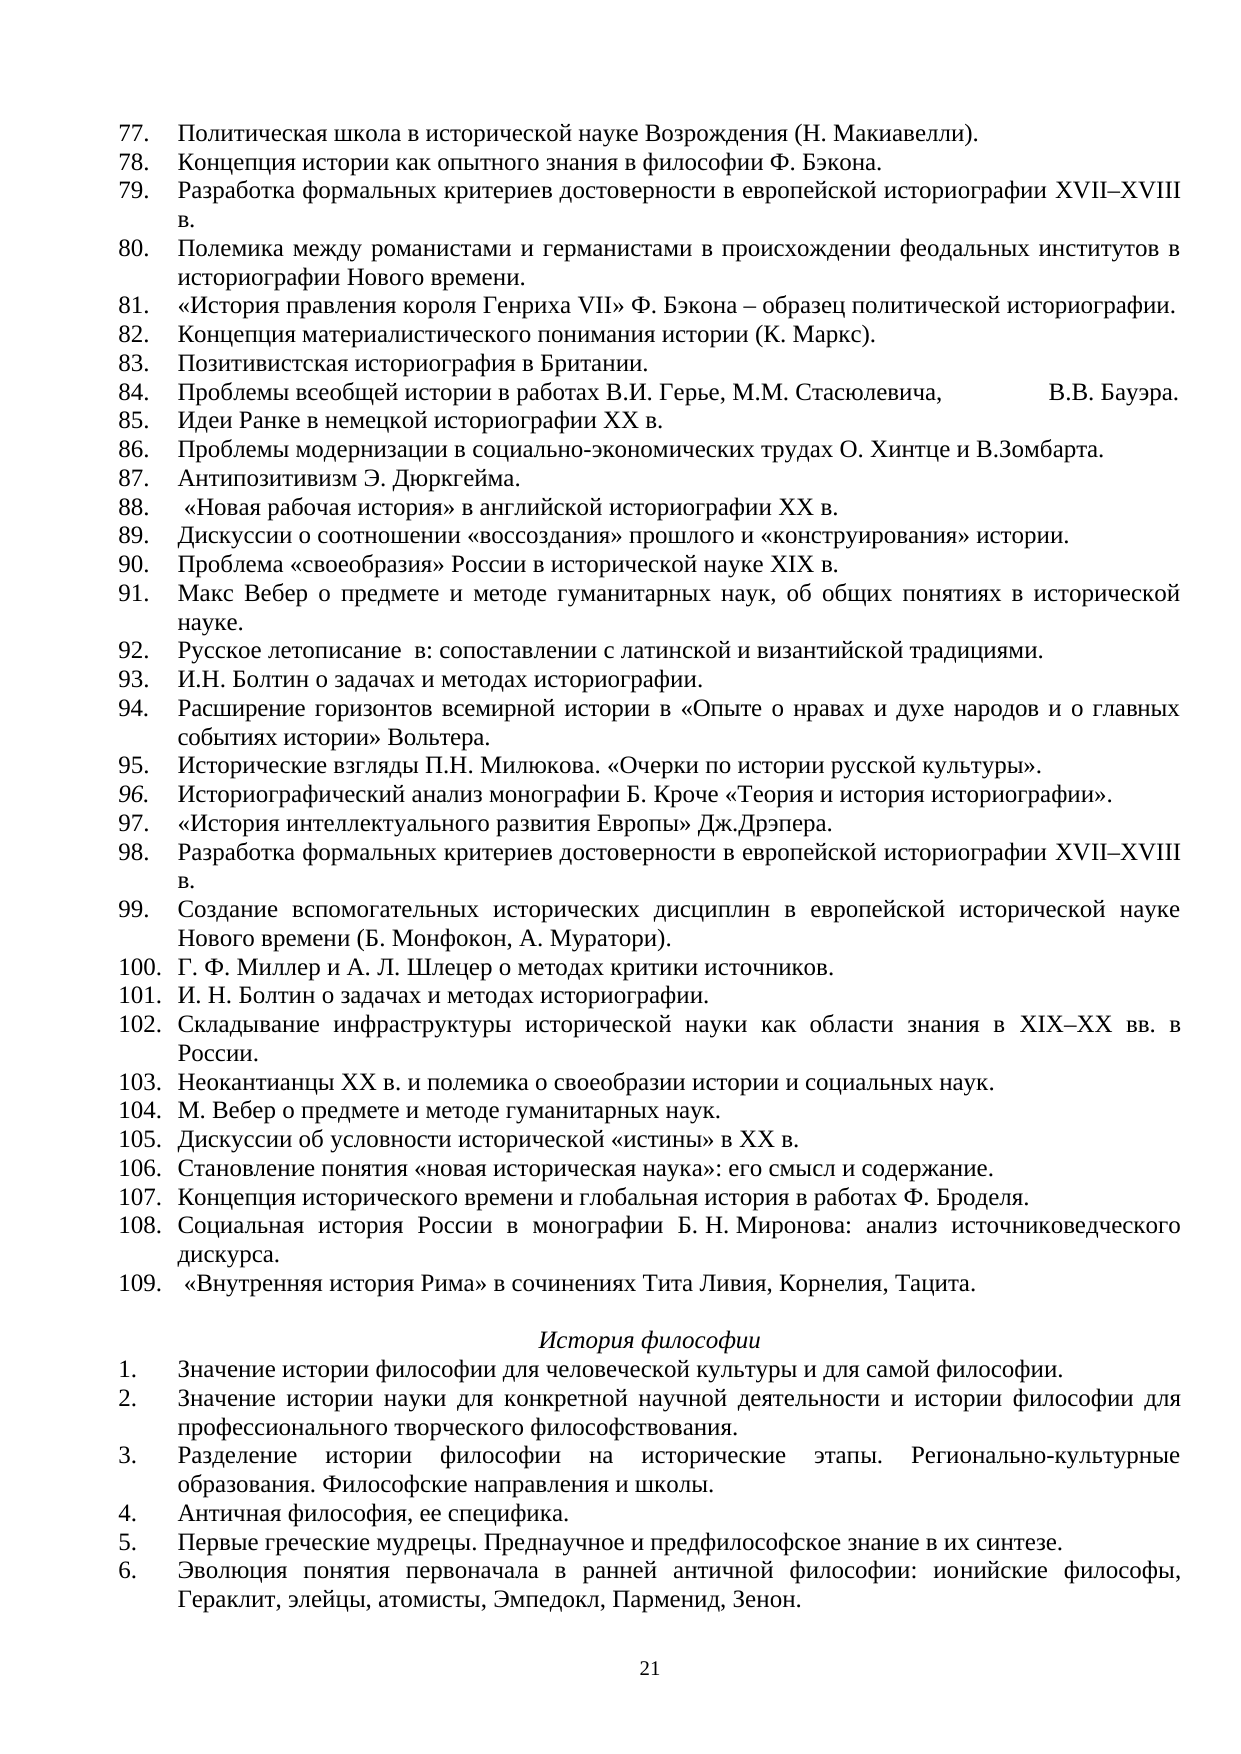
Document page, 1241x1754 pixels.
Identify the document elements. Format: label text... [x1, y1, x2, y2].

list Античная философия, ее специфика. [118, 1498, 1181, 1527]
list Концепция материалистического понимания истории (К. Маркс). [118, 319, 1181, 348]
list Концепция истории как опытного знания в философии Ф. Бэкона. [118, 147, 1181, 176]
list Дискуссии об условности исторической «истины» в ХХ в. [118, 1124, 1181, 1153]
list «Новая рабочая история» в английской историографии ХХ в. [118, 492, 1181, 521]
list Разделение истории философии на исторические этапы. Регионально-культурные образования. Философские направления и школы. [118, 1441, 1181, 1498]
list Социальная история России в монографии Б. Н. Миронова: анализ источниковедческого дискурса. [118, 1211, 1181, 1268]
list Историографический анализ монографии Б. Кроче «Теория и история историографии». [118, 779, 1181, 808]
list Эволюция понятия первоначала в ранней античной философии: ионийские философы, Гераклит, элейцы, атомисты, Эмпедокл, Парменид, Зенон. [118, 1556, 1181, 1613]
list Создание вспомогательных исторических дисциплин в европейской исторической науке Нового времени (Б. Монфокон, А. Муратори). [118, 894, 1181, 952]
list Разработка формальных критериев достоверности в европейской историографии XVII–XVIII в. [118, 176, 1181, 233]
list Макс Вебер о предмете и методе гуманитарных наук, об общих понятиях в исторической науке. [118, 578, 1181, 636]
list Значение истории философии для человеческой культуры и для самой философии. [118, 1354, 1181, 1383]
list И.Н. Болтин о задачах и методах историографии. [118, 664, 1181, 693]
list Русское летописание в: сопоставлении с латинской и византийской традициями. [118, 636, 1181, 664]
list «Внутренняя история Рима» в сочинениях Тита Ливия, Корнелия, Тацита. [118, 1268, 1181, 1297]
list Позитивистская историография в Британии. [118, 348, 1181, 377]
list «История интеллектуального развития Европы» Дж.Дрэпера. [118, 808, 1181, 837]
list Проблемы модернизации в социально-экономических трудах О. Хинтце и В.Зомбарта. [118, 434, 1181, 463]
list Г. Ф. Миллер и А. Л. Шлецер о методах критики источников. [118, 952, 1181, 981]
list Проблема «своеобразия» России в исторической науке XIX в. [118, 549, 1181, 578]
list Полемика между романистами и германистами в происхождении феодальных институтов в историографии Нового времени. [118, 233, 1181, 291]
list Расширение горизонтов всемирной истории в «Опыте о нравах и духе народов и о главных событиях истории» Вольтера. [118, 693, 1181, 751]
list Складывание инфраструктуры исторической науки как области знания в XIX–ХХ вв. в России. [118, 1009, 1181, 1067]
list И. Н. Болтин о задачах и методах историографии. [118, 981, 1181, 1009]
list Идеи Ранке в немецкой историографии ХХ в. [118, 406, 1181, 434]
list Разработка формальных критериев достоверности в европейской историографии XVII–XVIII в. [118, 837, 1181, 894]
list Концепция исторического времени и глобальная история в работах Ф. Броделя. [118, 1182, 1181, 1211]
list Неокантианцы ХХ в. и полемика о своеобразии истории и социальных наук. [118, 1067, 1181, 1096]
list «История правления короля Генриха VII» Ф. Бэкона – образец политической историографии. [118, 291, 1181, 319]
list Антипозитивизм Э. Дюркгейма. [118, 463, 1181, 492]
list Первые греческие мудрецы. Преднаучное и предфилософское знание в их синтезе. [118, 1527, 1181, 1556]
list Дискуссии о соотношении «воссоздания» прошлого и «конструирования» истории. [118, 521, 1181, 549]
list Значение истории науки для конкретной научной деятельности и истории философии для профессионального творческого философствования. [118, 1383, 1181, 1441]
text История философии [118, 1326, 1181, 1354]
list Становление понятия «новая историческая наука»: его смысл и содержание. [118, 1153, 1181, 1182]
list Исторические взгляды П.Н. Милюкова. «Очерки по истории русской культуры». [118, 751, 1181, 779]
list Проблемы всеобщей истории в работах В.И. Герье, М.М. Стасюлевича, В.В. Бауэра. [118, 377, 1181, 406]
list Политическая школа в исторической науке Возрождения (Н. Макиавелли). [118, 118, 1181, 147]
list М. Вебер о предмете и методе гуманитарных наук. [118, 1096, 1181, 1124]
